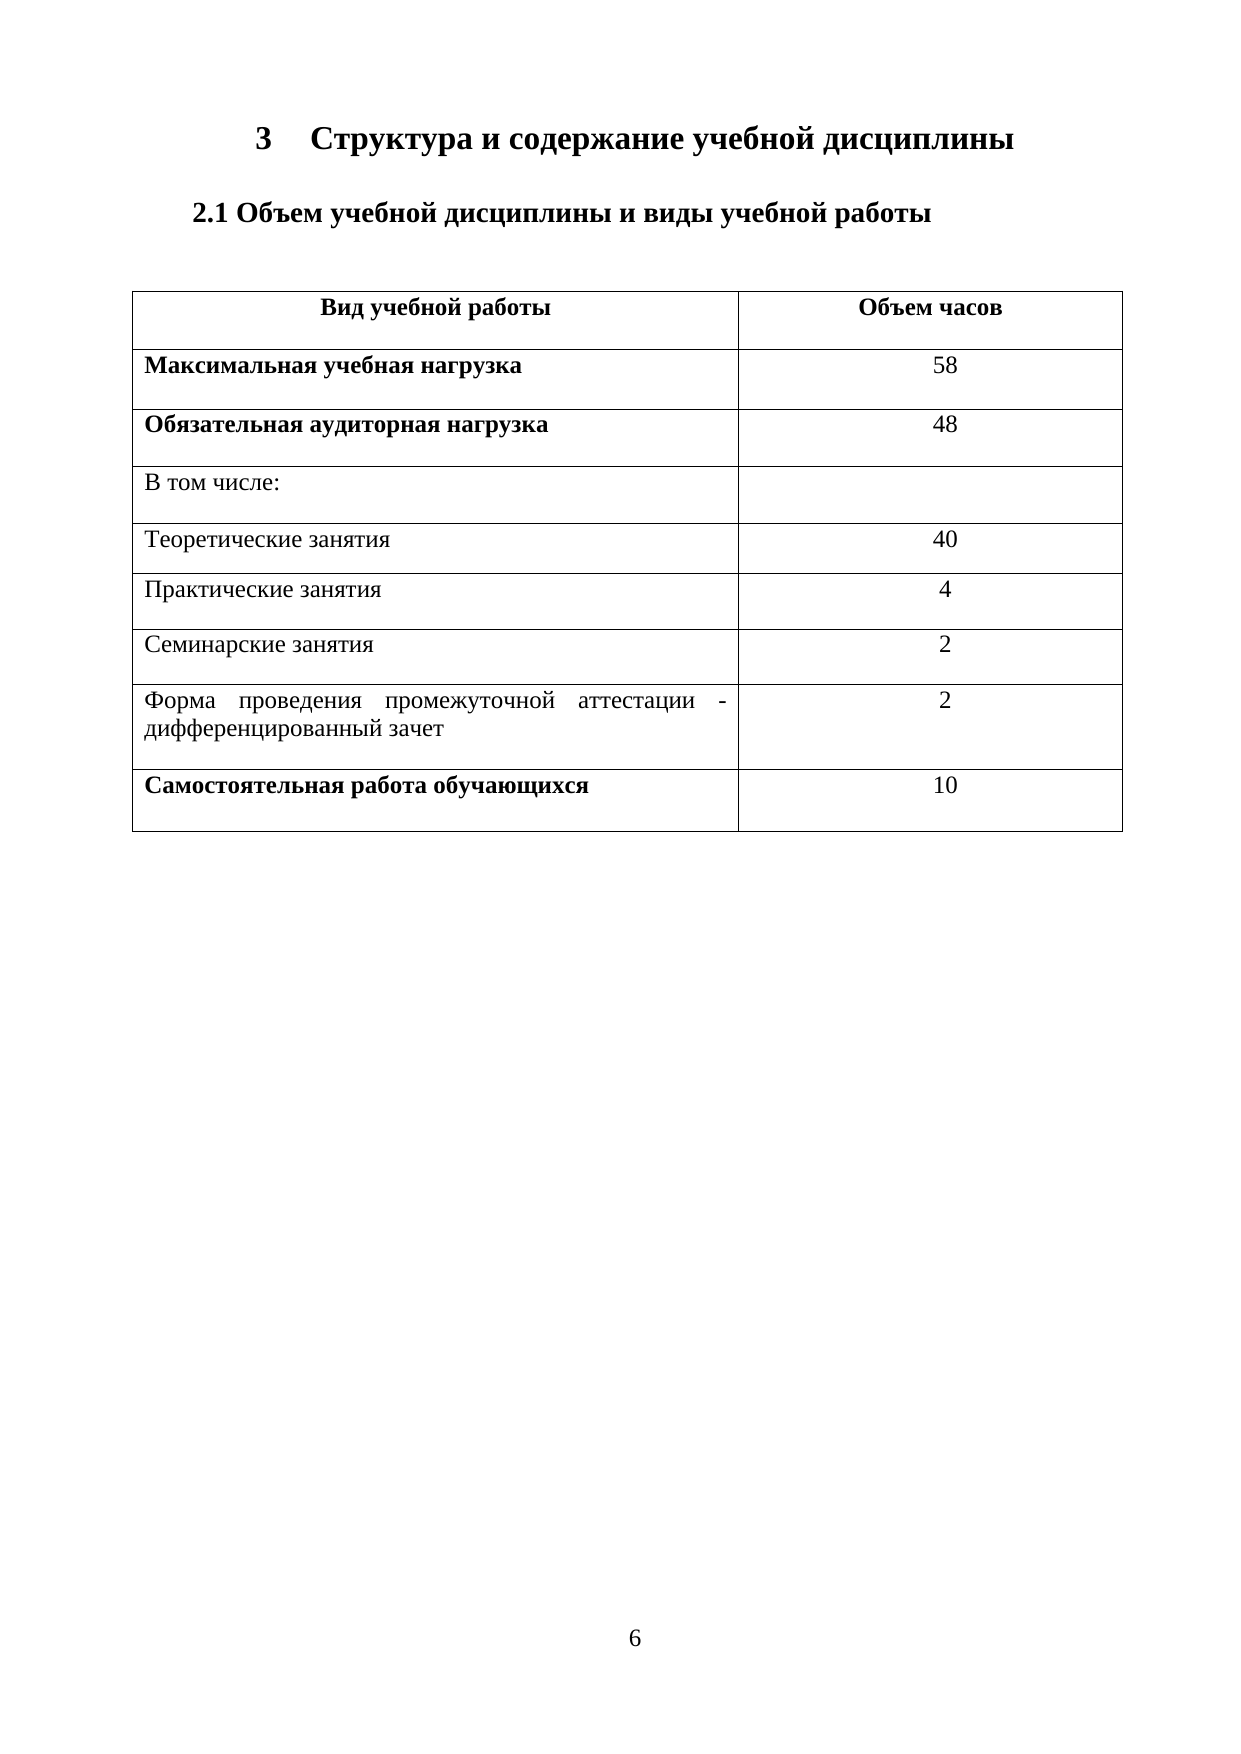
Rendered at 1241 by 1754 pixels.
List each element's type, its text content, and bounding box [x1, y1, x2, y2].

table_cell Самостоятельная работа обучающихся [133, 770, 738, 831]
table_header Объем часов [739, 292, 1122, 349]
table_cell В том числе: [133, 467, 738, 523]
table_cell 40 [768, 524, 1122, 573]
table_cell [739, 685, 768, 769]
table_cell [739, 630, 768, 684]
text 2.1 Объем учебной дисциплины и виды учебной работы [118, 195, 1152, 228]
table_cell 48 [768, 410, 1122, 466]
table_cell 58 [768, 350, 1122, 408]
table_cell [739, 770, 768, 831]
table_cell [739, 350, 768, 408]
table_cell Форма проведения промежуточной аттестации - дифференцированный зачет [133, 685, 738, 769]
table_cell [768, 467, 1122, 523]
table_header Вид учебной работы [133, 292, 738, 349]
table_cell Теоретические занятия [133, 524, 738, 573]
table_cell 2 [768, 685, 1122, 769]
table_cell Семинарские занятия [133, 630, 738, 684]
table_cell [739, 410, 768, 466]
table_cell Практические занятия [133, 574, 738, 628]
table_cell 4 [768, 574, 1122, 628]
table_cell 10 [768, 770, 1122, 831]
table_cell Обязательная аудиторная нагрузка [133, 410, 738, 466]
list Структура и содержание учебной дисциплины [118, 118, 1152, 156]
table_cell [739, 467, 768, 523]
table_cell Максимальная учебная нагрузка [133, 350, 738, 408]
table_cell [739, 574, 768, 628]
table_cell 2 [768, 630, 1122, 684]
table_cell [739, 524, 768, 573]
